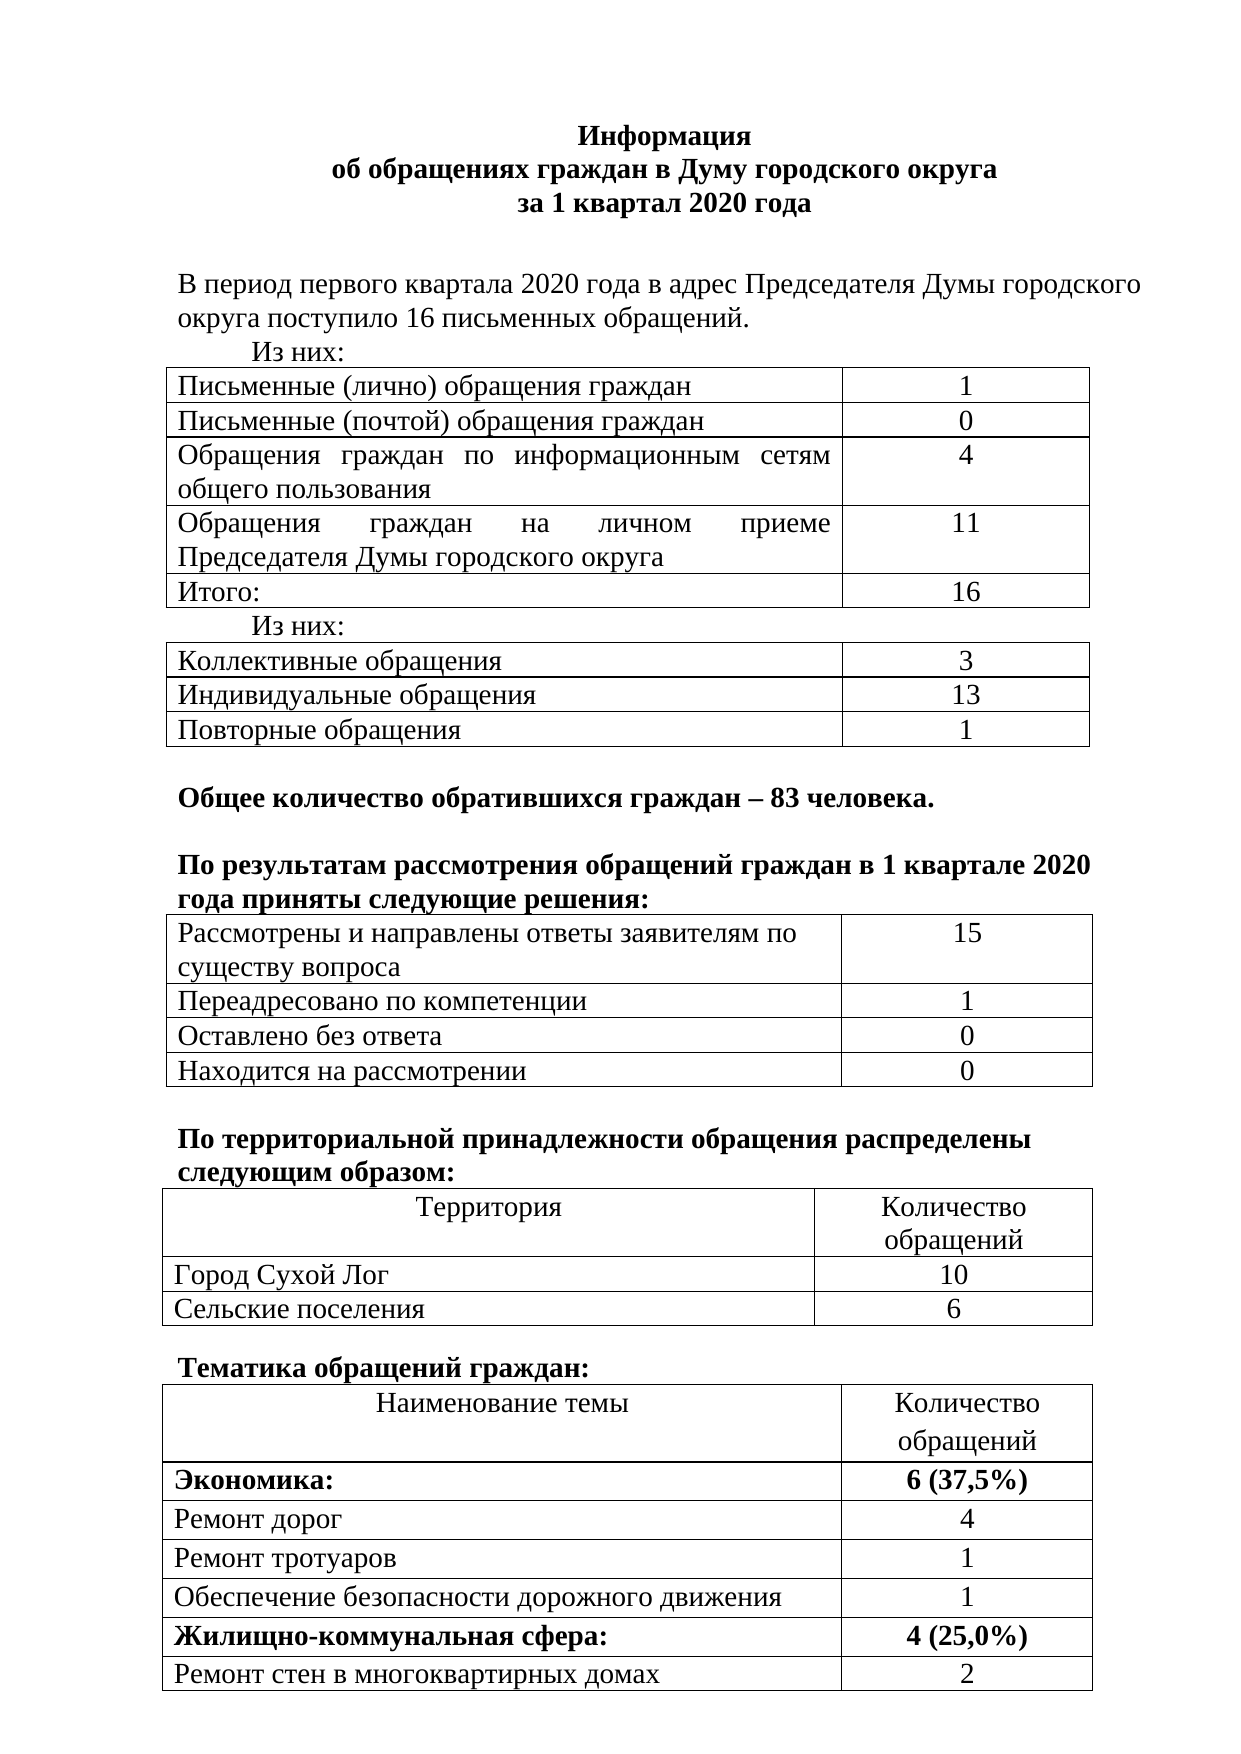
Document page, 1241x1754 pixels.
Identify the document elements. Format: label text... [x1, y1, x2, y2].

table_cell Город Сухой Лог [163, 1257, 814, 1291]
table_header Количество обращений [842, 1385, 1092, 1461]
table_cell 0 [843, 403, 1089, 436]
table_cell Ремонт дорог [163, 1501, 841, 1539]
table_cell 2 [842, 1657, 1092, 1690]
table_cell 1 [842, 1579, 1092, 1617]
table_cell Письменные (почтой) обращения граждан [167, 403, 842, 436]
table_cell 1 [843, 712, 1089, 746]
text Из них: [251, 334, 1152, 367]
table_cell 1 [842, 984, 1092, 1017]
table_cell 4 [843, 438, 1089, 504]
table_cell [163, 1657, 841, 1690]
table_cell Повторные обращения [167, 712, 842, 746]
text об обращениях граждан в Думу городского округа [177, 152, 1152, 185]
table_header Рассмотрены и направлены ответы заявителям по существу вопроса [167, 915, 841, 982]
table_cell Экономика: [163, 1463, 841, 1500]
table_header Территория [163, 1189, 814, 1256]
text за 1 квартал 2020 года [177, 185, 1152, 219]
table_cell 1 [842, 1540, 1092, 1578]
table_cell Обеспечение безопасности дорожного движения [163, 1579, 841, 1617]
table_cell Жилищно-коммунальная сфера: [163, 1618, 841, 1656]
table_cell 16 [843, 574, 1089, 607]
table_cell 13 [843, 678, 1089, 711]
table_cell 6 [815, 1292, 1092, 1325]
table_cell Итого: [167, 574, 842, 607]
table_header Письменные (лично) обращения граждан [167, 368, 842, 402]
table_cell Ремонт тротуаров [163, 1540, 841, 1578]
table_cell 11 [843, 506, 1089, 573]
table_cell Обращения граждан по информационным сетям общего пользования [167, 438, 842, 504]
text Информация [177, 118, 1152, 152]
table_cell 4 [842, 1501, 1092, 1539]
table_cell 4 (25,0%) [842, 1618, 1092, 1656]
table_header 3 [843, 643, 1089, 676]
table_cell Обращения граждан на личном приеме Председателя Думы городского округа [167, 506, 842, 573]
table_cell 0 [842, 1018, 1092, 1052]
table_header 1 [843, 368, 1089, 402]
table_cell Переадресовано по компетенции [167, 984, 841, 1017]
table_cell 0 [842, 1053, 1092, 1086]
table_cell Индивидуальные обращения [167, 678, 842, 711]
table_cell 10 [815, 1257, 1092, 1291]
table_cell Сельские поселения [163, 1292, 814, 1325]
text Из них: [177, 608, 1152, 642]
table_cell Находится на рассмотрении [167, 1053, 841, 1086]
text По результатам рассмотрения обращений граждан в 1 квартале 2020 года приняты следующие решения: [177, 847, 1152, 914]
table_header Коллективные обращения [167, 643, 842, 676]
text Общее количество обратившихся граждан – 83 человека. [177, 780, 1152, 814]
text По территориальной принадлежности обращения распределены следующим образом: [177, 1121, 1152, 1188]
table_cell Оставлено без ответа [167, 1018, 841, 1052]
table_header Количество обращений [815, 1189, 1092, 1256]
table_cell 6 (37,5%) [842, 1463, 1092, 1500]
text Тематика обращений граждан: [177, 1350, 1152, 1384]
table_header 15 [842, 915, 1092, 982]
table_header Наименование темы [163, 1385, 841, 1461]
